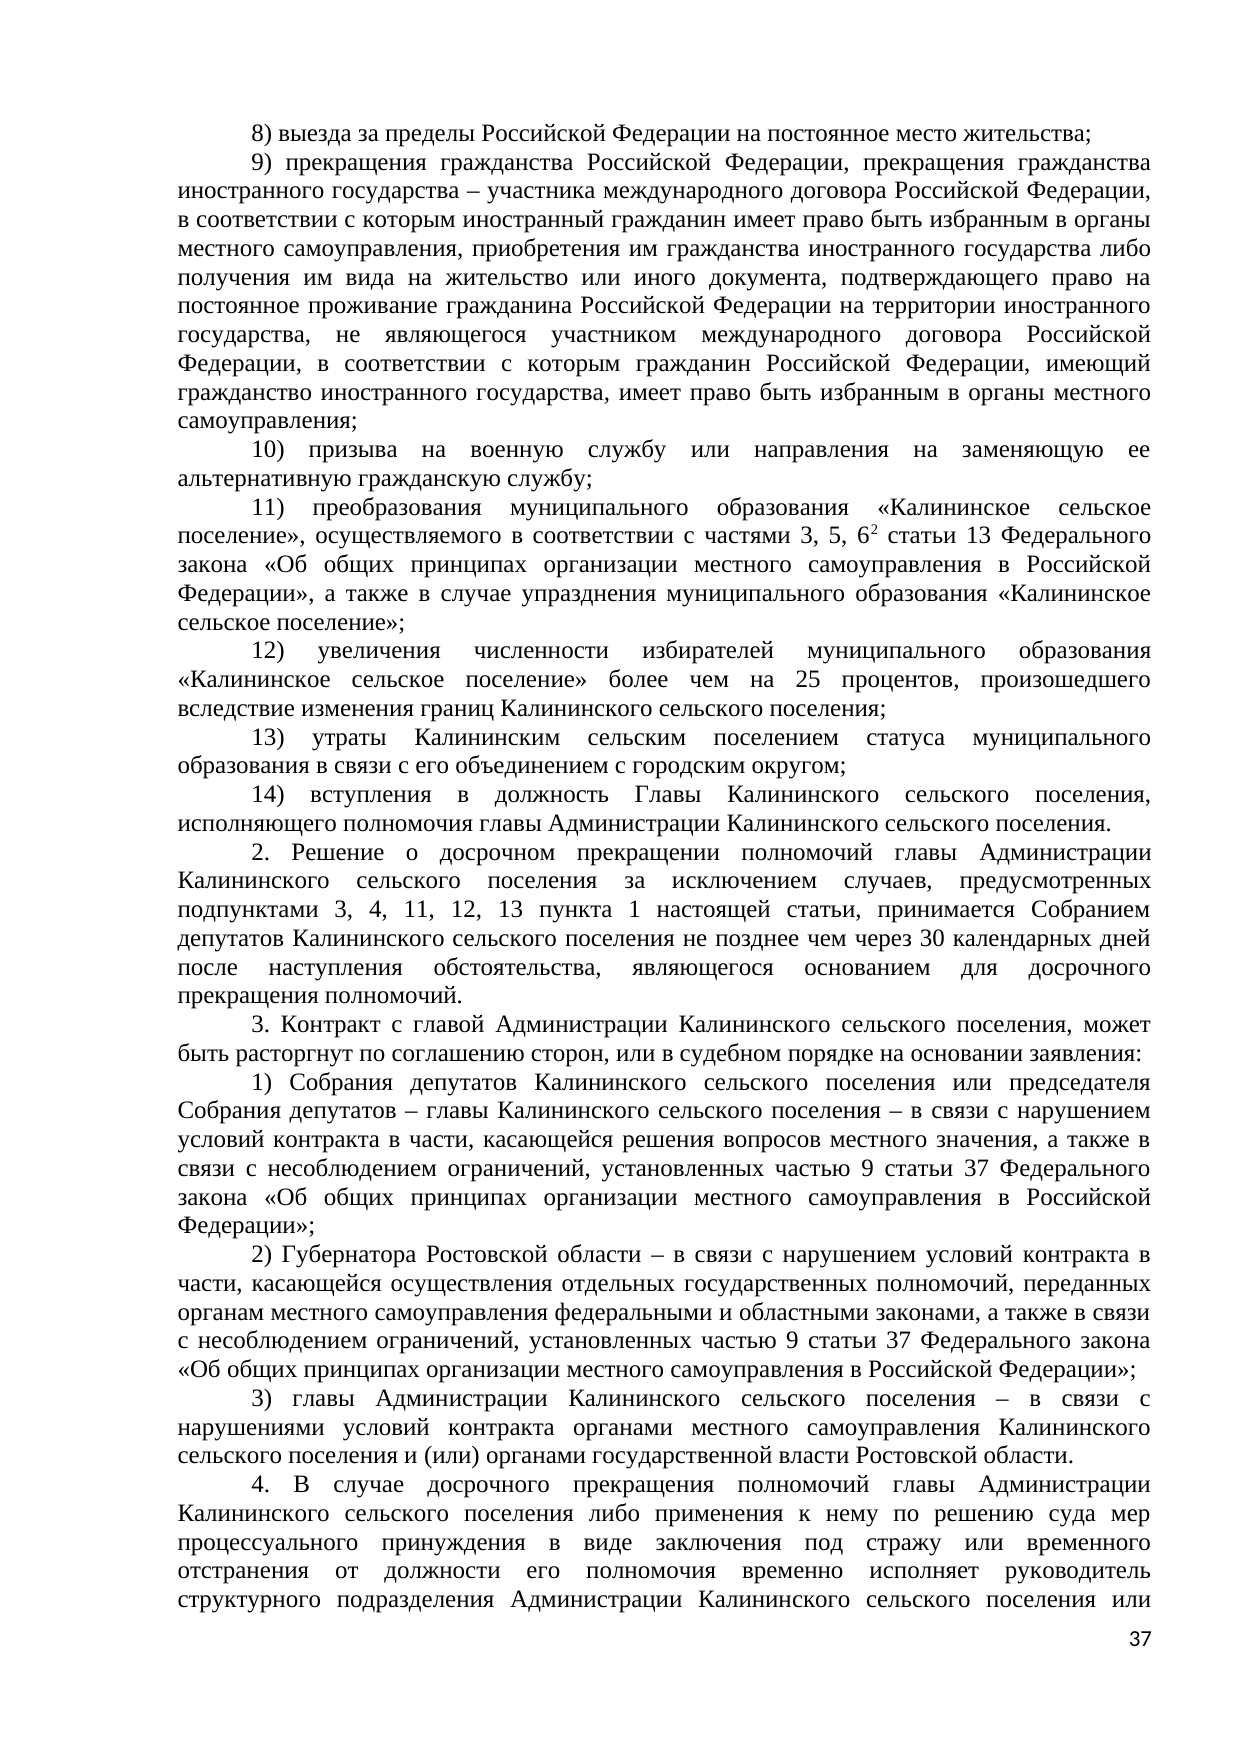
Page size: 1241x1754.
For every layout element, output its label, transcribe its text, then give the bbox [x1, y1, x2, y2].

text 3) главы Администрации Калининского сельского поселения – в связи с нарушениями условий контракта органами местного самоуправления Калининского сельского поселения и (или) органами государственной власти Ростовской области. [177, 1383, 1152, 1469]
text 10) призыва на военную службу или направления на заменяющую ее альтернативную гражданскую службу; [177, 434, 1152, 492]
text 9) прекращения гражданства Российской Федерации, прекращения гражданства иностранного государства – участника международного договора Российской Федерации, в соответствии с которым иностранный гражданин имеет право быть избранным в органы местного самоуправления, приобретения им гражданства иностранного государства либо получения им вида на жительство или иного документа, подтверждающего право на постоянное проживание гражданина Российской Федерации на территории иностранного государства, не являющегося участником международного договора Российской Федерации, в соответствии с которым гражданин Российской Федерации, имеющий гражданство иностранного государства, имеет право быть избранным в органы местного самоуправления; [177, 147, 1152, 434]
text 12) увеличения численности избирателей муниципального образования «Калининское сельское поселение» более чем на 25 процентов, произошедшего вследствие изменения границ Калининского сельского поселения; [177, 636, 1152, 722]
text 3. Контракт с главой Администрации Калининского сельского поселения, может быть расторгнут по соглашению сторон, или в судебном порядке на основании заявления: [177, 1009, 1152, 1067]
text 2) Губернатора Ростовской области – в связи с нарушением условий контракта в части, касающейся осуществления отдельных государственных полномочий, переданных органам местного самоуправления федеральными и областными законами, а также в связи с несоблюдением ограничений, установленных частью 9 статьи 37 Федерального закона «Об общих принципах организации местного самоуправления в Российской Федерации»; [177, 1239, 1152, 1383]
text 11) преобразования муниципального образования «Калининское сельское поселение», осуществляемого в соответствии с частями 3, 5, 62 статьи 13 Федерального закона «Об общих принципах организации местного самоуправления в Российской Федерации», а также в случае упразднения муниципального образования «Калининское сельское поселение»; [177, 492, 1152, 636]
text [177, 1469, 1152, 1613]
text 13) утраты Калининским сельским поселением статуса муниципального образования в связи с его объединением с городским округом; [177, 722, 1152, 779]
text 1) Собрания депутатов Калининского сельского поселения или председателя Собрания депутатов – главы Калининского сельского поселения – в связи с нарушением условий контракта в части, касающейся решения вопросов местного значения, а также в связи с несоблюдением ограничений, установленных частью 9 статьи 37 Федерального закона «Об общих принципах организации местного самоуправления в Российской Федерации»; [177, 1067, 1152, 1239]
text 2. Решение о досрочном прекращении полномочий главы Администрации Калининского сельского поселения за исключением случаев, предусмотренных подпунктами 3, 4, 11, 12, 13 пункта 1 настоящей статьи, принимается Собранием депутатов Калининского сельского поселения не позднее чем через 30 календарных дней после наступления обстоятельства, являющегося основанием для досрочного прекращения полномочий. [177, 837, 1152, 1009]
text 14) вступления в должность Главы Калининского сельского поселения, исполняющего полномочия главы Администрации Калининского сельского поселения. [177, 779, 1152, 837]
text 8) выезда за пределы Российской Федерации на постоянное место жительства; [177, 118, 1152, 147]
